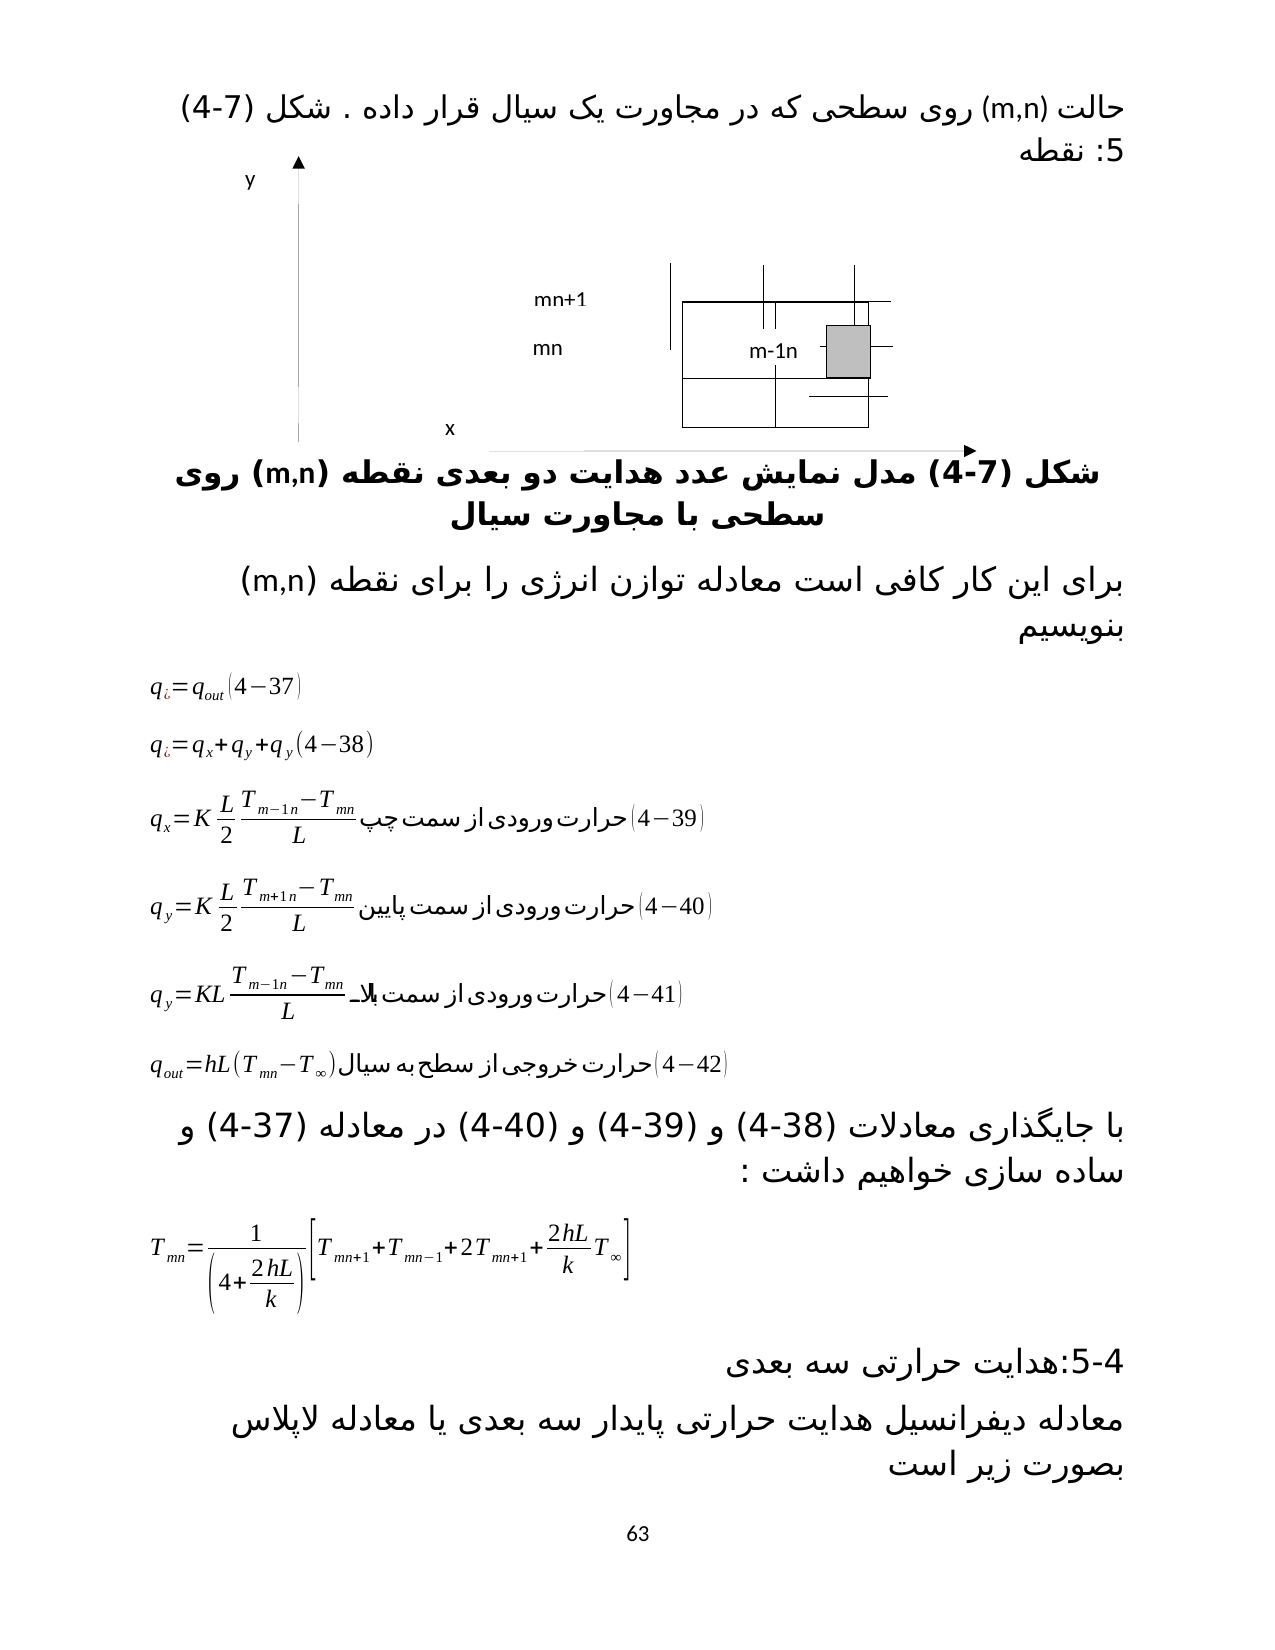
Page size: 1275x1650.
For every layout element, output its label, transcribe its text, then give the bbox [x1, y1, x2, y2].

text 5-4:هدایت حرارتی سه بعدی [150, 1342, 1125, 1381]
table_header [683, 303, 775, 378]
table_cell [776, 379, 868, 427]
table_header [776, 303, 868, 378]
text شکل (7-4) مدل نمایش عدد هدایت دو بعدی نقطه (m,n) روی سطحی با مجاورت سیال [150, 453, 1125, 533]
text با جایگذاری معادلات (38-4) و (39-4) و (40-4) در معادله (37-4) و ساده سازی خواهیم داشت : [150, 1107, 1125, 1190]
text معادله دیفرانسیل هدایت حرارتی پایدار سه بعدی یا معادله لاپلاس بصورت زیر است [150, 1399, 1125, 1483]
text برای این کار کافی است معادله توازن انرژی را برای نقطه (m,n) بنویسیم [150, 559, 1125, 644]
text روی سطحی که در مجاورت یک سیال قرار داده . شکل (7-4) (m,n) حالت 5: نقطه [150, 89, 1125, 168]
table_cell [683, 379, 775, 427]
